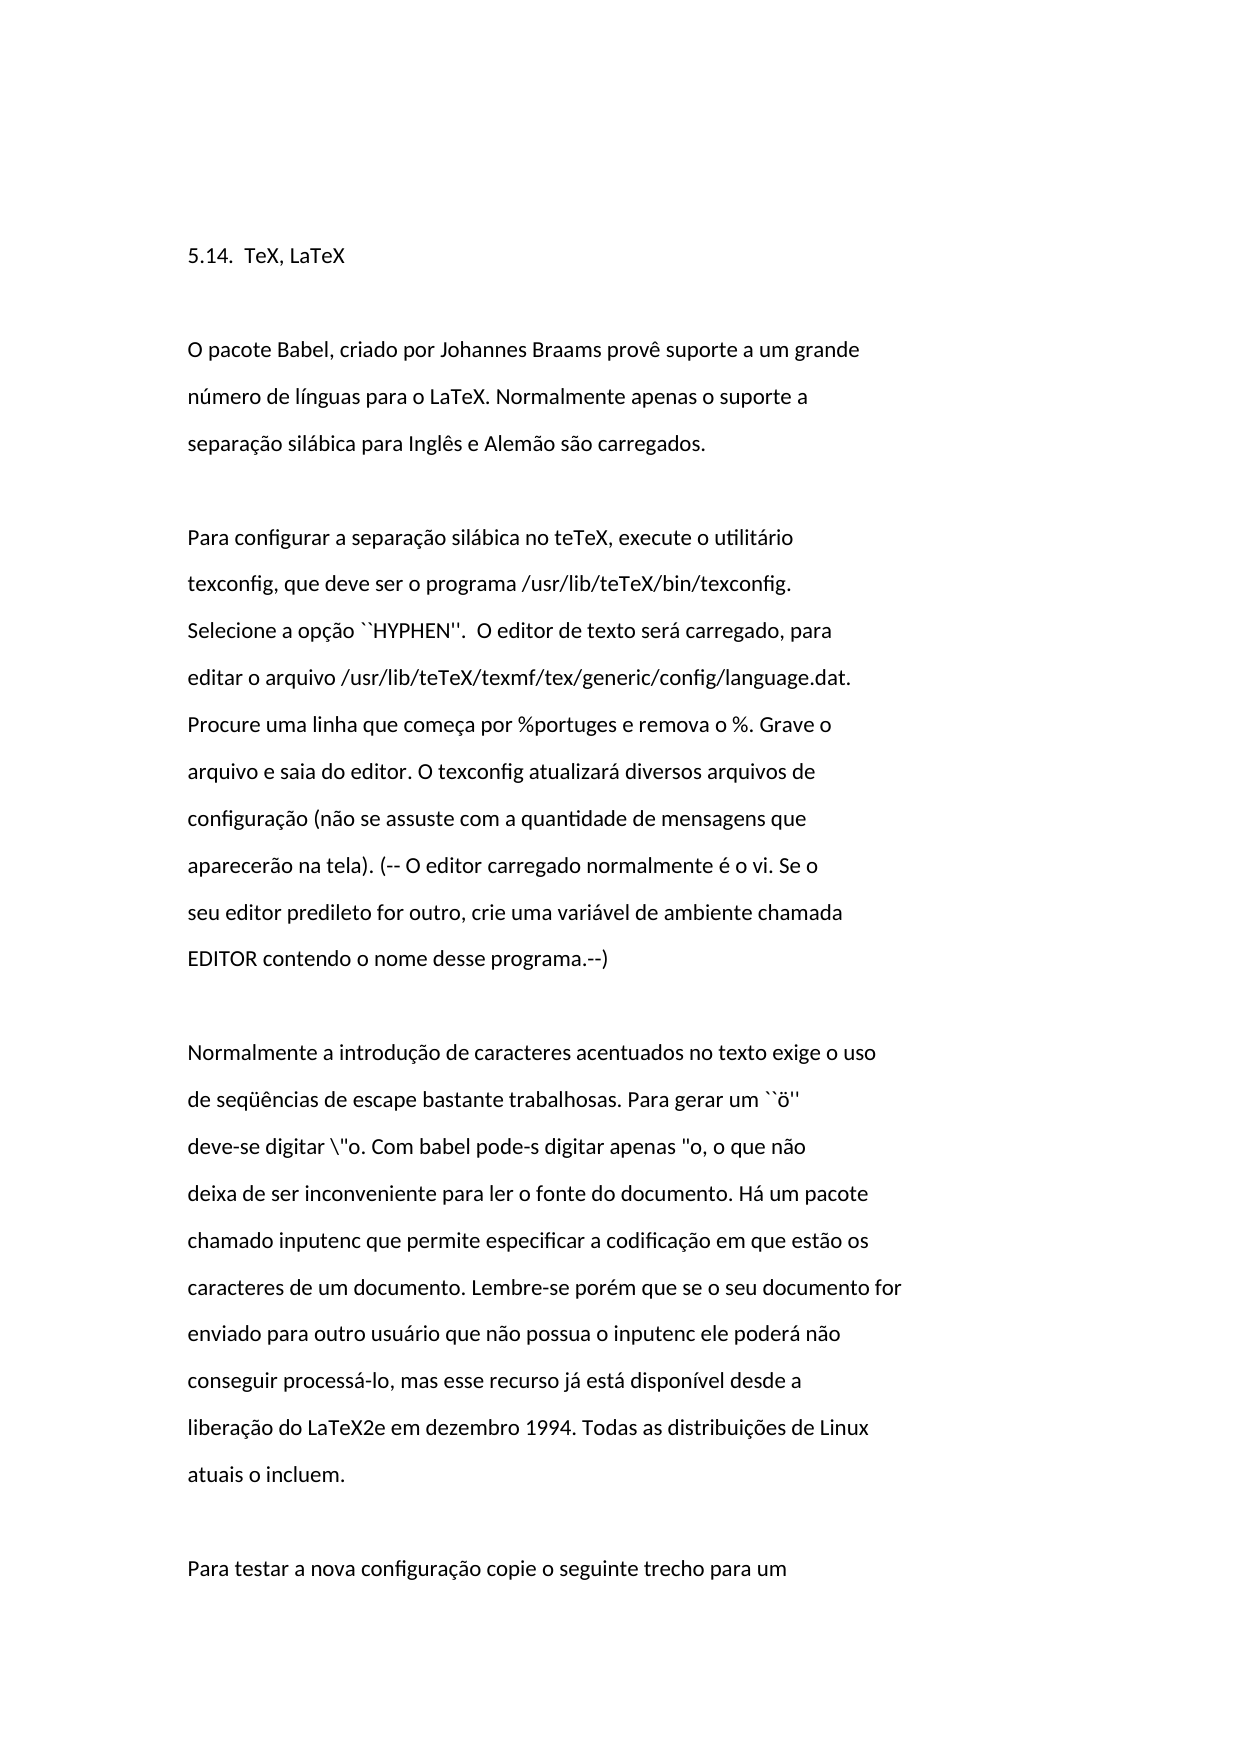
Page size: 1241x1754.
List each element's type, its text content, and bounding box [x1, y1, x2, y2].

text atuais o incluem. [177, 1460, 1063, 1488]
text seu editor predileto for outro, crie uma variável de ambiente chamada [177, 898, 1063, 926]
text número de línguas para o LaTeX. Normalmente apenas o suporte a [177, 382, 1063, 410]
text separação silábica para Inglês e Alemão são carregados. [177, 429, 1063, 457]
text chamado inputenc que permite especificar a codificação em que estão os [177, 1226, 1063, 1254]
text Selecione a opção ``HYPHEN''. O editor de texto será carregado, para [177, 616, 1063, 644]
text enviado para outro usuário que não possua o inputenc ele poderá não [177, 1319, 1063, 1347]
text caracteres de um documento. Lembre-se porém que se o seu documento for [177, 1273, 1063, 1301]
text Procure uma linha que começa por %portuges e remova o %. Grave o [177, 710, 1063, 738]
text arquivo e saia do editor. O texconfig atualizará diversos arquivos de [177, 757, 1063, 785]
text EDITOR contendo o nome desse programa.--) [177, 944, 1063, 972]
text de seqüências de escape bastante trabalhosas. Para gerar um ``ö'' [177, 1085, 1063, 1113]
text configuração (não se assuste com a quantidade de mensagens que [177, 804, 1063, 832]
text texconfig, que deve ser o programa /usr/lib/teTeX/bin/texconfig. [177, 569, 1063, 597]
text editar o arquivo /usr/lib/teTeX/texmf/tex/generic/config/language.dat. [177, 663, 1063, 691]
text liberação do LaTeX2e em dezembro 1994. Todas as distribuições de Linux [177, 1413, 1063, 1441]
text aparecerão na tela). (-- O editor carregado normalmente é o vi. Se o [177, 851, 1063, 879]
text 5.14. TeX, LaTeX [177, 241, 1063, 269]
text Para testar a nova configuração copie o seguinte trecho para um [177, 1554, 1063, 1582]
text O pacote Babel, criado por Johannes Braams provê suporte a um grande [177, 335, 1063, 363]
text Para configurar a separação silábica no teTeX, execute o utilitário [177, 523, 1063, 551]
text Normalmente a introdução de caracteres acentuados no texto exige o uso [177, 1038, 1063, 1066]
text conseguir processá-lo, mas esse recurso já está disponível desde a [177, 1366, 1063, 1394]
text deixa de ser inconveniente para ler o fonte do documento. Há um pacote [177, 1179, 1063, 1207]
text deve-se digitar \"o. Com babel pode-s digitar apenas "o, o que não [177, 1132, 1063, 1160]
